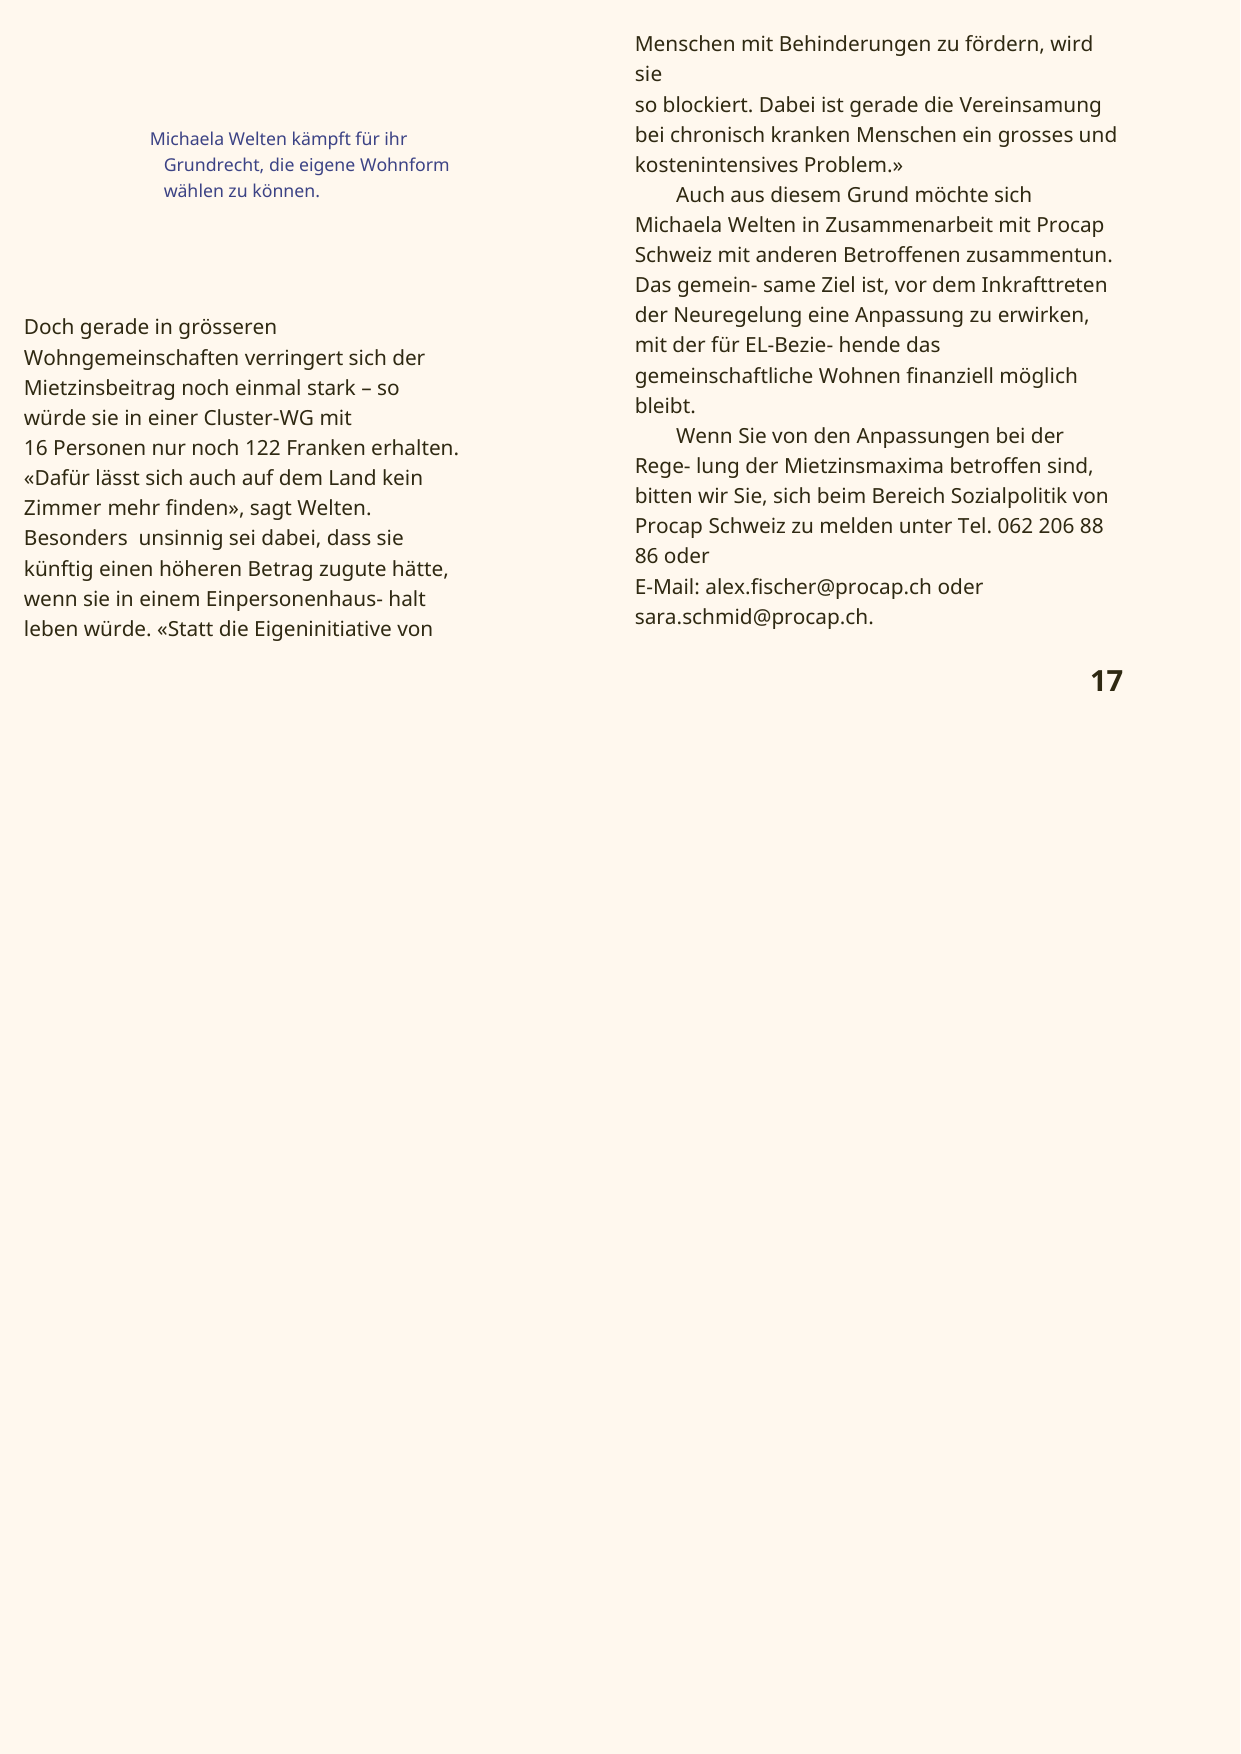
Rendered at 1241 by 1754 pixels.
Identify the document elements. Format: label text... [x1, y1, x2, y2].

subtitle 17 [0, 661, 1123, 700]
text Doch gerade in grösseren Wohngemeinschaften verringert sich der Mietzinsbeitrag noch einmal stark – so würde sie in einer Cluster-WG mit [24, 312, 467, 431]
text Michaela Welten kämpft für ihr Grundrecht, die eigene Wohnform wählen zu können. [149, 126, 490, 202]
text Wenn Sie von den Anpassungen bei der Rege- lung der Mietzinsmaxima betroffen sind, bitten wir Sie, sich beim Bereich Sozialpolitik von Procap Schweiz zu melden unter Tel. 062 206 88 86 oder [634, 421, 1124, 570]
text E-Mail: alex.fischer@procap.ch oder sara.schmid@procap.ch. [634, 572, 1124, 630]
text 16 Personen nur noch 122 Franken erhalten. [24, 433, 607, 461]
text so blockiert. Dabei ist gerade die Vereinsamung bei chronisch kranken Menschen ein grosses und kostenintensives Problem.» [634, 90, 1124, 178]
text Auch aus diesem Grund möchte sich Michaela Welten in Zusammenarbeit mit Procap Schweiz mit anderen Betroffenen zusammentun. Das gemein- same Ziel ist, vor dem Inkrafttreten der Neuregelung eine Anpassung zu erwirken, mit der für EL-Bezie- hende das gemeinschaftliche Wohnen finanziell möglich bleibt. [634, 180, 1124, 419]
text «Dafür lässt sich auch auf dem Land kein Zimmer mehr finden», sagt Welten. Besonders unsinnig sei dabei, dass sie künftig einen höheren Betrag zugute hätte, wenn sie in einem Einpersonenhaus- halt leben würde. «Statt die Eigeninitiative von Menschen mit Behinderungen zu fördern, wird sie [24, 463, 467, 642]
text «Dafür lässt sich auch auf dem Land kein Zimmer mehr finden», sagt Welten. Besonders unsinnig sei dabei, dass sie künftig einen höheren Betrag zugute hätte, wenn sie in einem Einpersonenhaus- halt leben würde. «Statt die Eigeninitiative von Menschen mit Behinderungen zu fördern, wird sie [634, 29, 1101, 88]
